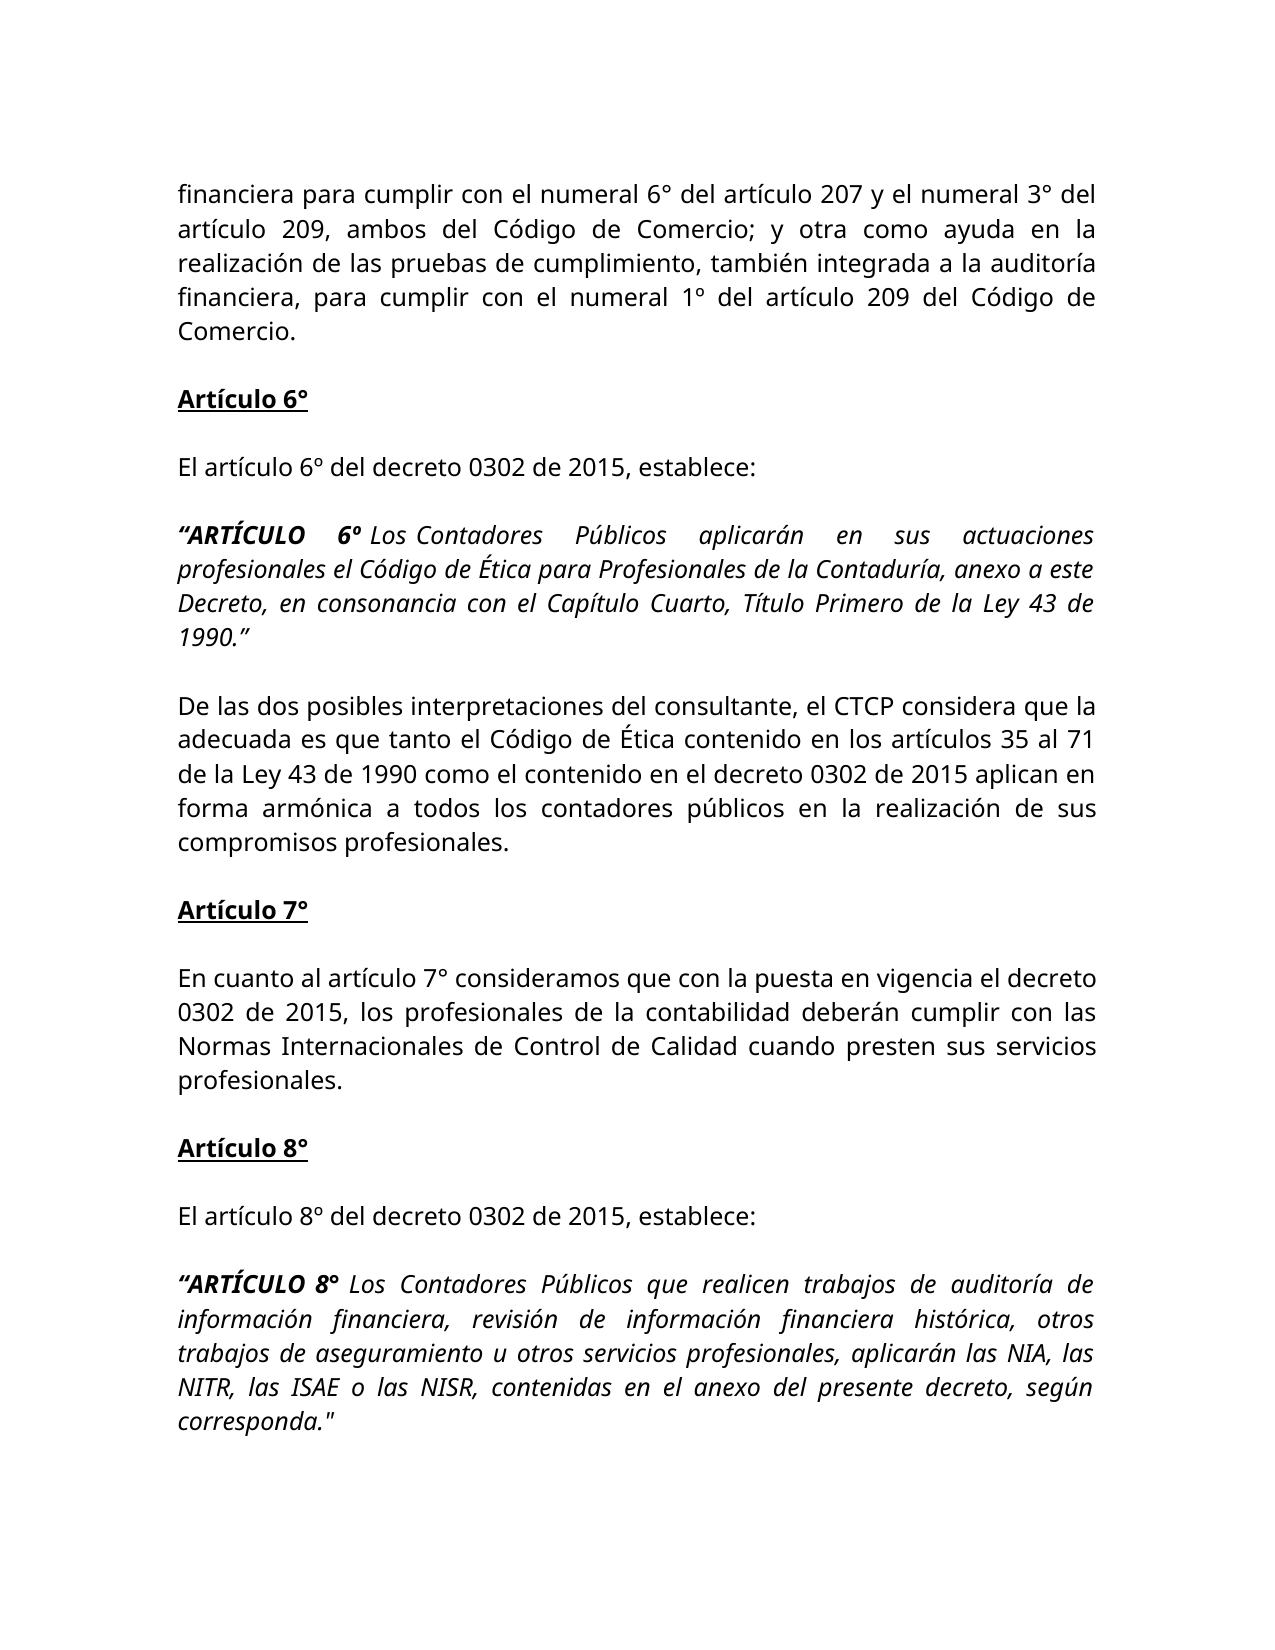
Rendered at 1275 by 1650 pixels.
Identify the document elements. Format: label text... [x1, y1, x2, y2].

text Artículo 7° [177, 892, 1098, 927]
text El artículo 6º del decreto 0302 de 2015, establece: [177, 450, 1098, 484]
text Artículo 8° [177, 1131, 1098, 1165]
text En cuanto al artículo 7° consideramos que con la puesta en vigencia el decreto 0302 de 2015, los profesionales de la contabilidad deberán cumplir con las Normas Internacionales de Control de Calidad cuando presten sus servicios profesionales. [177, 961, 1098, 1097]
text “ARTÍCULO 8° Los Contadores Públicos que realicen trabajos de auditoría de información financiera, revisión de información financiera histórica, otros trabajos de aseguramiento u otros servicios profesionales, aplicarán las NIA, las NITR, las ISAE o las NISR, contenidas en el anexo del presente decreto, según corresponda." [177, 1267, 1098, 1437]
text El artículo 8º del decreto 0302 de 2015, establece: [177, 1199, 1098, 1233]
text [177, 177, 1098, 347]
text Artículo 6° [177, 382, 1098, 416]
text De las dos posibles interpretaciones del consultante, el CTCP considera que la adecuada es que tanto el Código de Ética contenido en los artículos 35 al 71 de la Ley 43 de 1990 como el contenido en el decreto 0302 de 2015 aplican en forma armónica a todos los contadores públicos en la realización de sus compromisos profesionales. [177, 688, 1098, 858]
text “ARTÍCULO 6º Los Contadores Públicos aplicarán en sus actuaciones profesionales el Código de Ética para Profesionales de la Contaduría, anexo a este Decreto, en consonancia con el Capítulo Cuarto, Título Primero de la Ley 43 de 1990.” [177, 518, 1098, 654]
